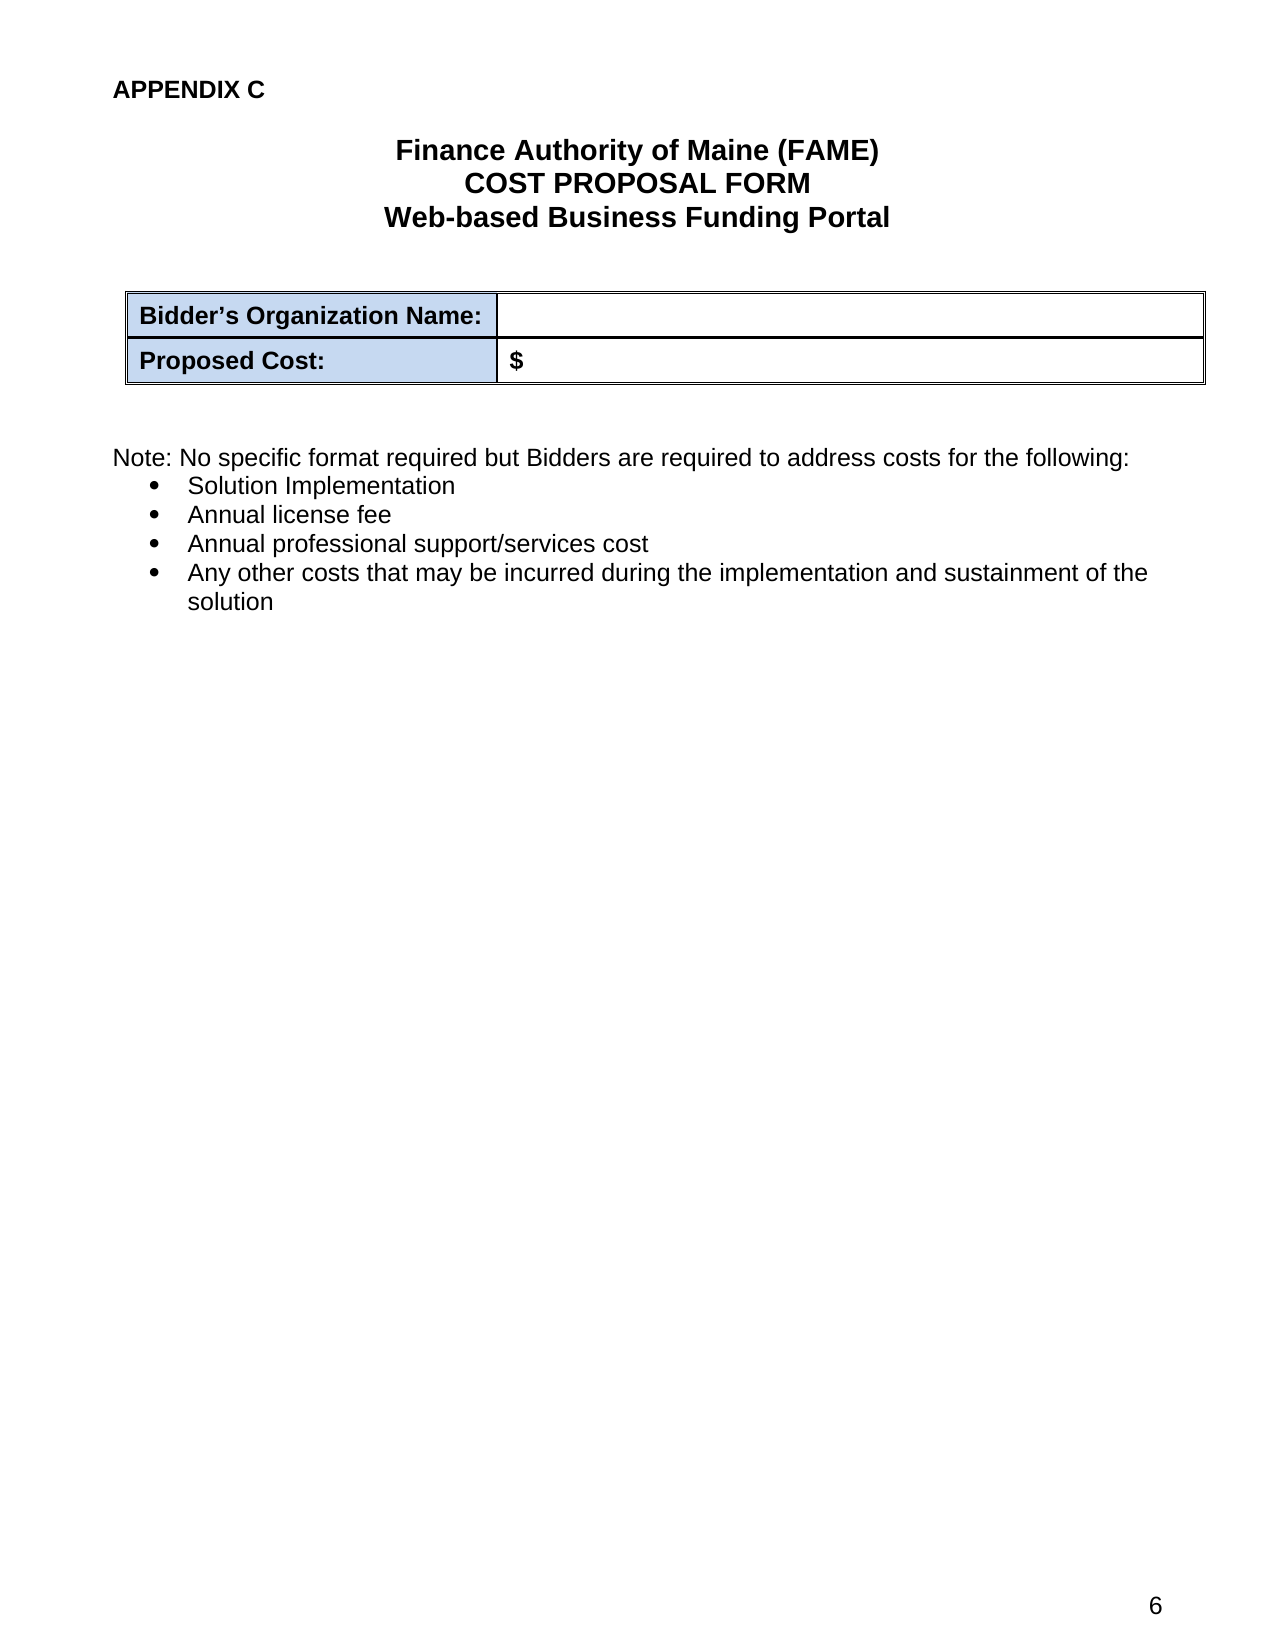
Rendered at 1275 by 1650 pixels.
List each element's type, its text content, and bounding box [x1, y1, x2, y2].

list Annual license fee [150, 500, 1162, 529]
table_header Bidder’s Organization Name: [128, 294, 496, 336]
list Annual professional support/services cost [150, 529, 1162, 558]
text Finance Authority of Maine (FAME) [112, 132, 1162, 166]
list Solution Implementation [150, 471, 1162, 500]
text Web-based Business Funding Portal [112, 199, 1162, 233]
list Any other costs that may be incurred during the implementation and sustainment of the solution [150, 558, 1162, 615]
text Note: No specific format required but Bidders are required to address costs for the following: [112, 442, 1162, 471]
text APPENDIX C [112, 75, 1162, 104]
text COST PROPOSAL FORM [112, 166, 1162, 199]
table_cell Proposed Cost: [128, 339, 496, 382]
table_cell $ [498, 339, 1203, 382]
table_header [498, 294, 1203, 336]
